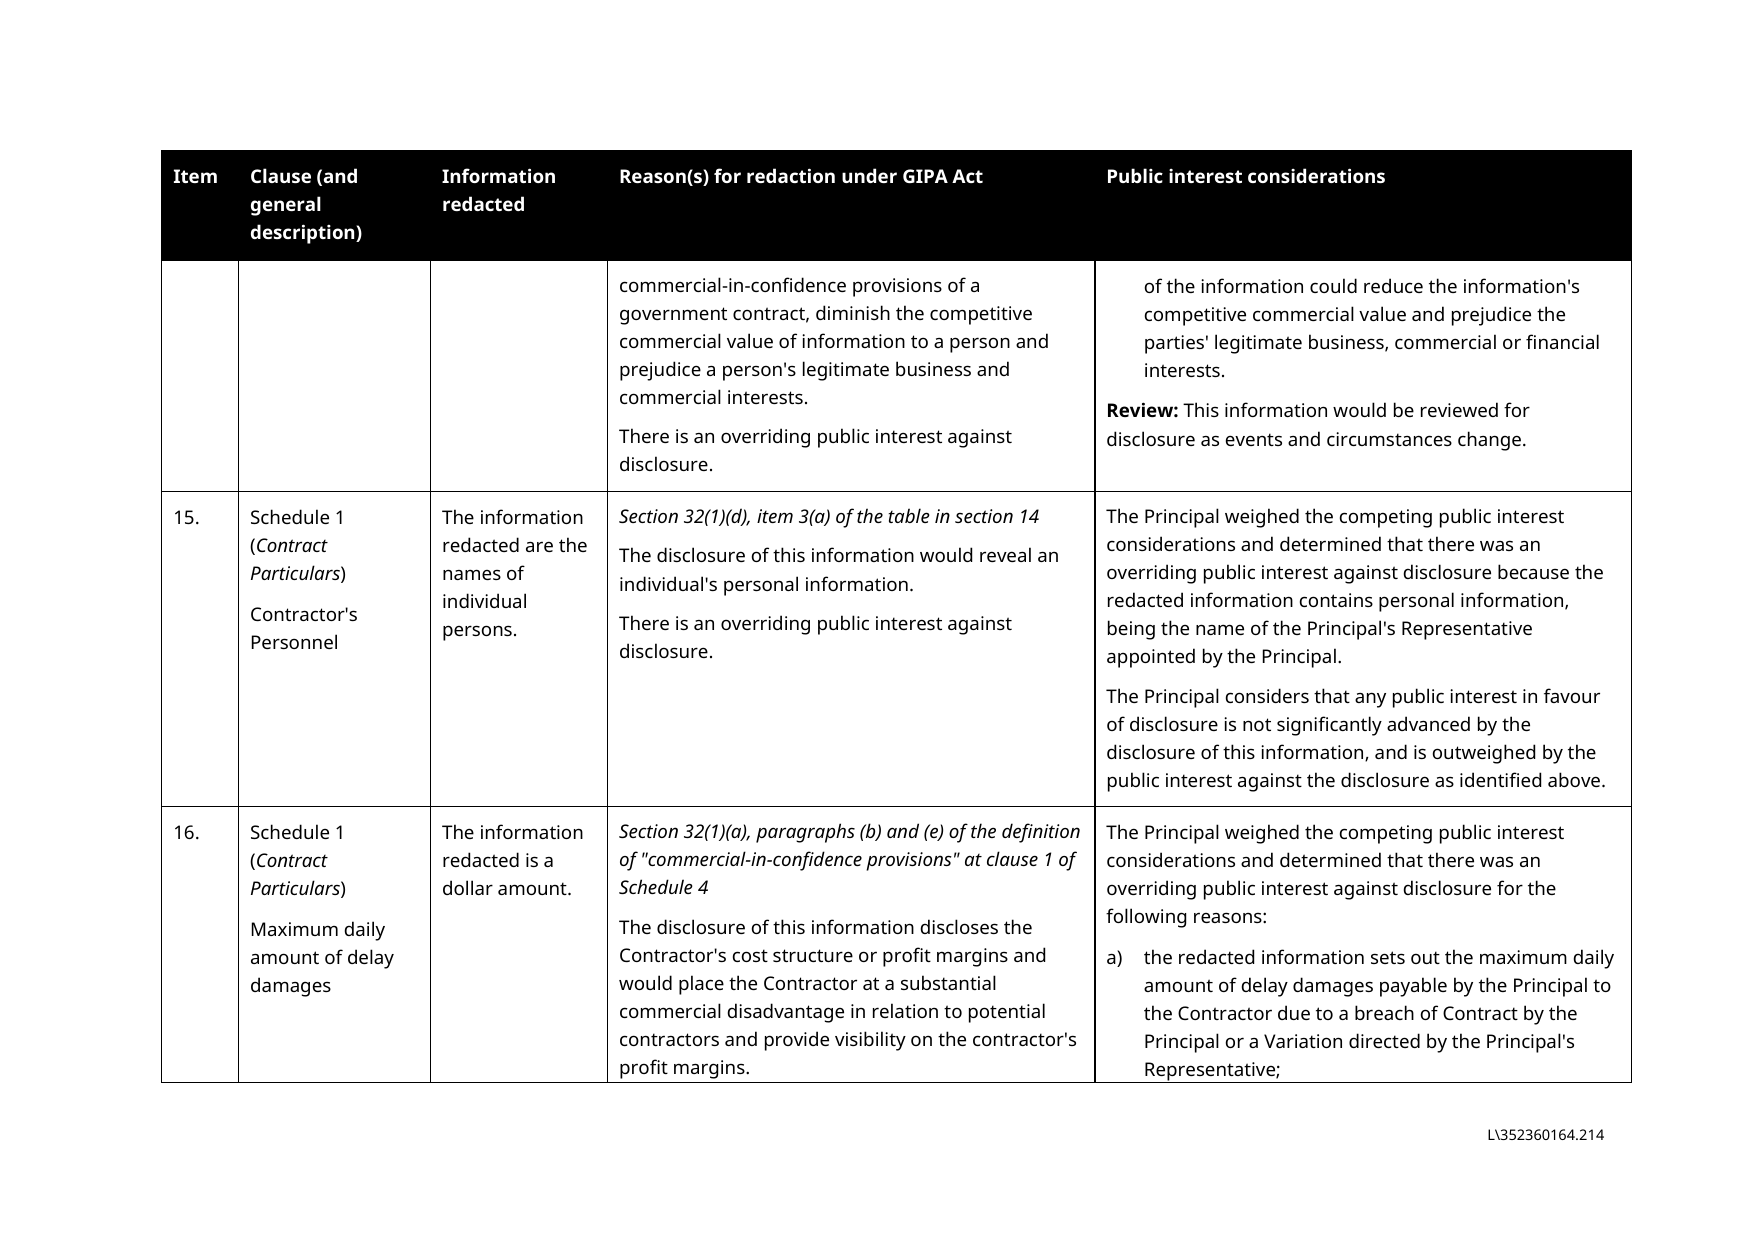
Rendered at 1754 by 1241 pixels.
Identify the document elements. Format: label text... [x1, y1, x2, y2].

table_header Reason(s) for redaction under GIPA Act [608, 151, 1094, 260]
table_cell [431, 807, 607, 1082]
table_cell [162, 807, 238, 1082]
table_cell Section 32(1)(d), item 3(a) of the table in section 14 The disclosure of this information would reveal an individual's personal information. There is an overriding public interest against disclosure. [608, 492, 1094, 806]
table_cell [1096, 261, 1631, 491]
table_cell The Principal weighed the competing public interest considerations and determined that there was an overriding public interest against disclosure because the redacted information contains personal information, being the name of the Principal's Representative appointed by the Principal. The Principal considers that any public interest in favour of disclosure is not significantly advanced by the disclosure of this information, and is outweighed by the public interest against the disclosure as identified above. [1096, 492, 1631, 806]
table_header Item [162, 151, 238, 260]
table_cell [162, 492, 238, 806]
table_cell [239, 807, 430, 1082]
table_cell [239, 261, 430, 491]
table_cell The information redacted are the names of individual persons. [431, 492, 607, 806]
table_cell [608, 807, 1094, 1082]
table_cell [1096, 807, 1631, 1082]
table_header Clause (and general description) [239, 151, 430, 260]
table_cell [431, 261, 607, 491]
table_cell Schedule 1 (Contract Particulars) Contractor's Personnel [239, 492, 430, 806]
table_header Public interest considerations [1096, 151, 1631, 260]
table_cell [162, 261, 238, 491]
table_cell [608, 261, 1094, 491]
table_header Information redacted [431, 151, 607, 260]
